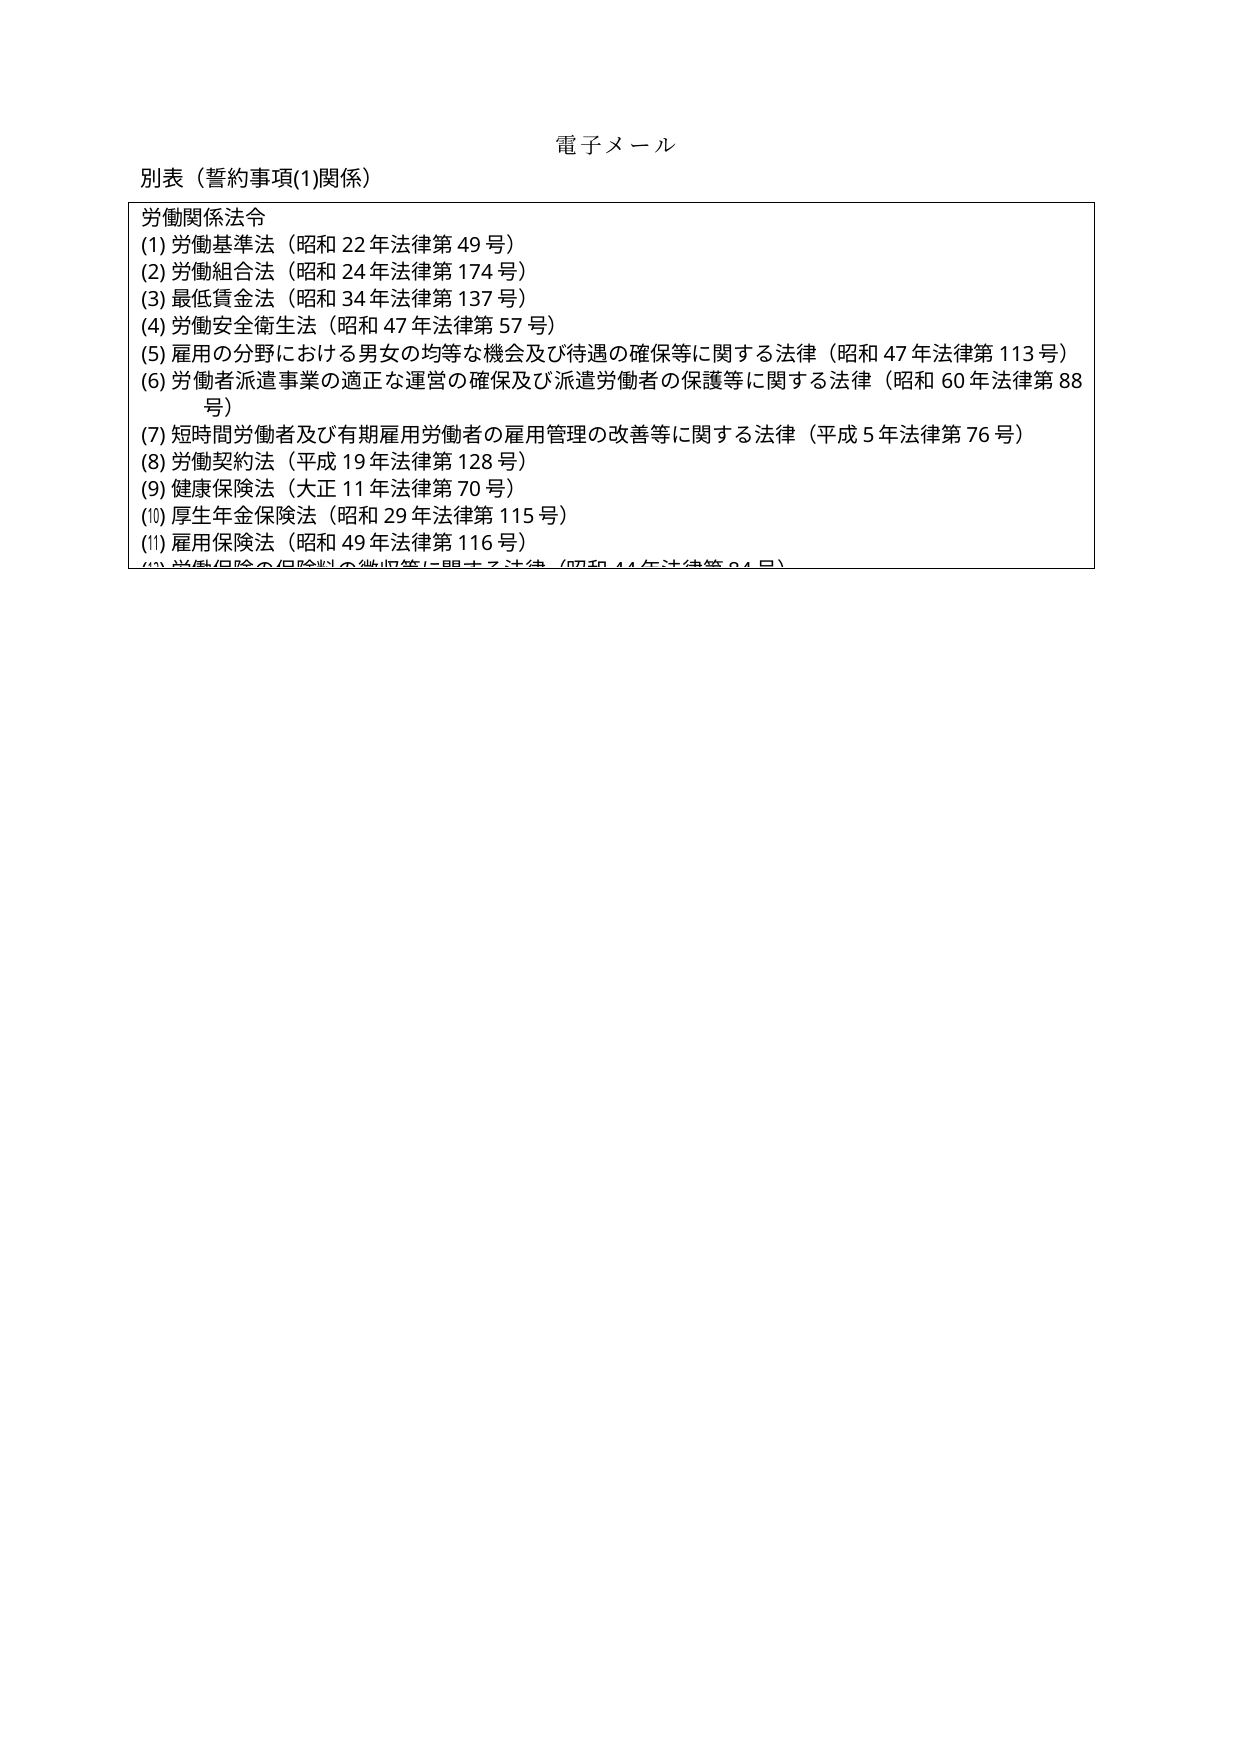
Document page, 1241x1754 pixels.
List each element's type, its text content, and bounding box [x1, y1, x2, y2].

text 電子メール [556, 127, 1122, 160]
text 別表（誓約事項(1)関係） [140, 160, 1122, 194]
